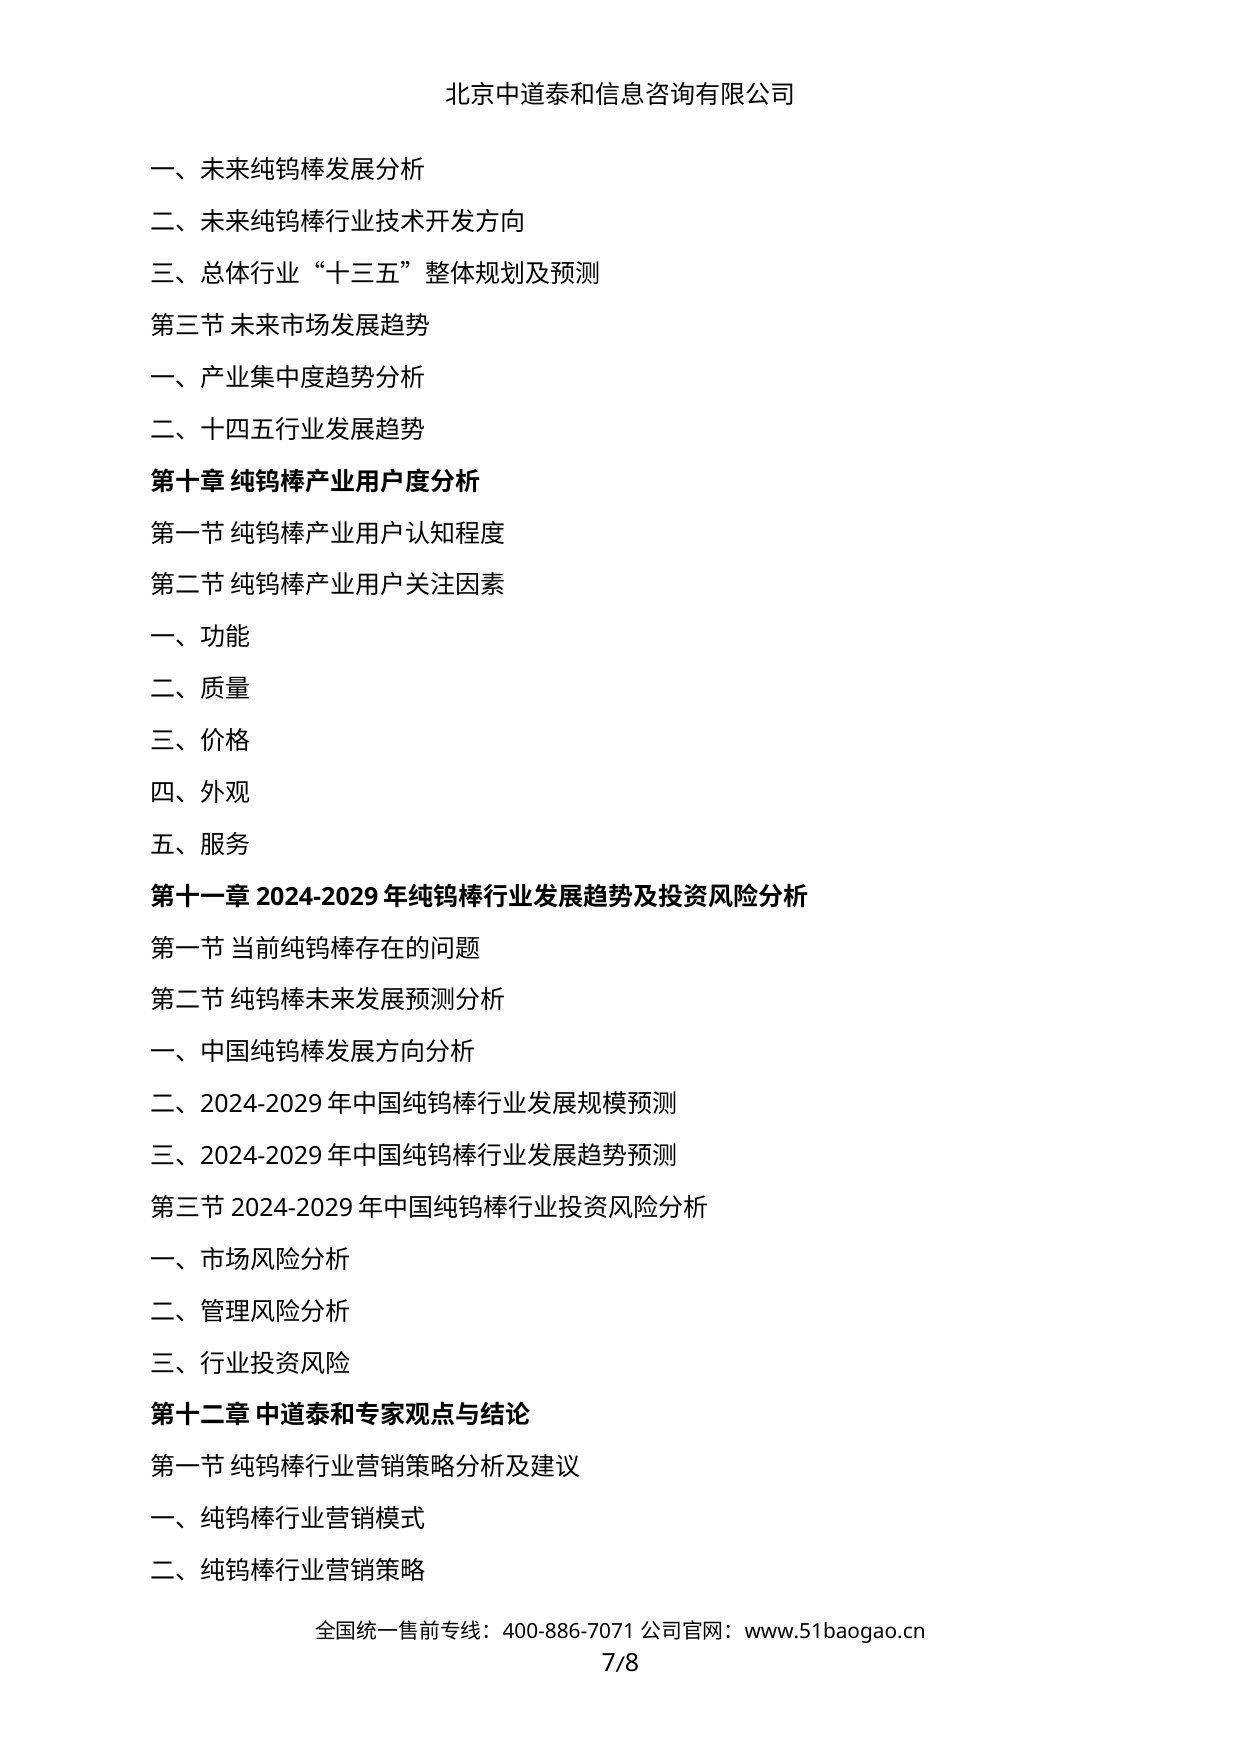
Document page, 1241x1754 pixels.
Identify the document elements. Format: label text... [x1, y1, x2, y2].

text 二、质量 [150, 669, 1090, 705]
text 一、市场风险分析 [150, 1239, 1090, 1276]
text 二、管理风险分析 [150, 1291, 1090, 1327]
text 二、纯钨棒行业营销策略 [150, 1551, 1090, 1587]
text 二、未来纯钨棒行业技术开发方向 [150, 202, 1090, 238]
text 第一节 纯钨棒产业用户认知程度 [150, 513, 1090, 549]
text 第十一章 2024-2029年纯钨棒行业发展趋势及投资风险分析 [150, 876, 1090, 912]
text 三、价格 [150, 721, 1090, 757]
text 五、服务 [150, 824, 1090, 861]
text 一、功能 [150, 617, 1090, 653]
text 四、外观 [150, 772, 1090, 809]
text 一、未来纯钨棒发展分析 [150, 150, 1090, 186]
text 第二节 纯钨棒未来发展预测分析 [150, 980, 1090, 1016]
text 二、十四五行业发展趋势 [150, 409, 1090, 446]
text 第一节 纯钨棒行业营销策略分析及建议 [150, 1447, 1090, 1483]
text 第十二章 中道泰和专家观点与结论 [150, 1395, 1090, 1431]
text 三、行业投资风险 [150, 1343, 1090, 1379]
text 第二节 纯钨棒产业用户关注因素 [150, 565, 1090, 601]
text 第十章 纯钨棒产业用户度分析 [150, 461, 1090, 497]
text 三、2024-2029年中国纯钨棒行业发展趋势预测 [150, 1136, 1090, 1172]
text 一、产业集中度趋势分析 [150, 357, 1090, 394]
text 第三节 2024-2029年中国纯钨棒行业投资风险分析 [150, 1187, 1090, 1224]
text 二、2024-2029年中国纯钨棒行业发展规模预测 [150, 1084, 1090, 1120]
text 一、纯钨棒行业营销模式 [150, 1499, 1090, 1535]
text 第一节 当前纯钨棒存在的问题 [150, 928, 1090, 964]
text 一、中国纯钨棒发展方向分析 [150, 1032, 1090, 1068]
text 三、总体行业“十三五”整体规划及预测 [150, 254, 1090, 290]
text 第三节 未来市场发展趋势 [150, 306, 1090, 342]
